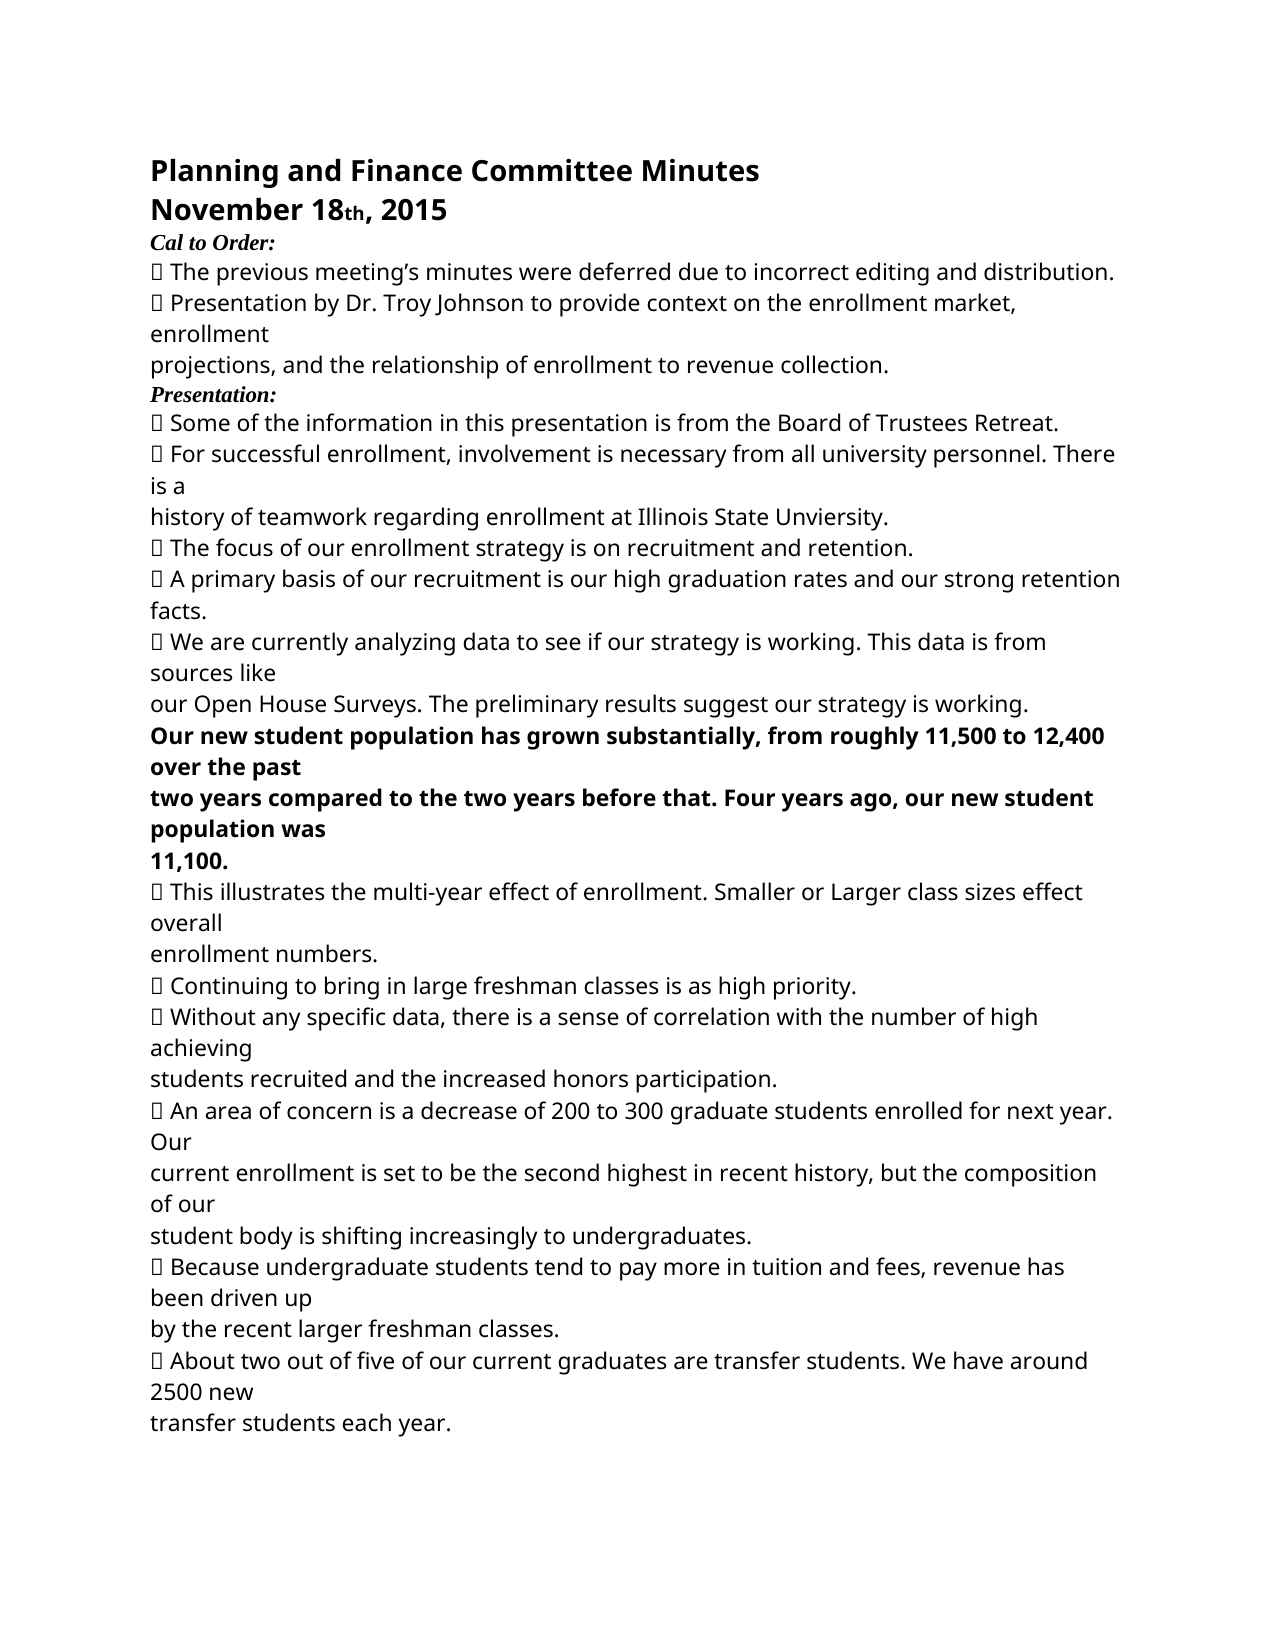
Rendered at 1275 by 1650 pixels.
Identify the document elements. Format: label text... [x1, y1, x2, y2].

text  The previous meeting’s minutes were deferred due to incorrect editing and distribution. [150, 256, 1125, 287]
text by the recent larger freshman classes. [150, 1313, 1125, 1344]
text  Because undergraduate students tend to pay more in tuition and fees, revenue has been driven up [150, 1251, 1125, 1313]
text  This illustrates the multi-year effect of enrollment. Smaller or Larger class sizes effect overall [150, 876, 1125, 938]
text  We are currently analyzing data to see if our strategy is working. This data is from sources like [150, 626, 1125, 688]
text  An area of concern is a decrease of 200 to 300 graduate students enrolled for next year. Our [150, 1094, 1125, 1157]
text history of teamwork regarding enrollment at Illinois State Unviersity. [150, 501, 1125, 532]
text projections, and the relationship of enrollment to revenue collection. [150, 349, 1125, 381]
text Planning and Finance Committee Minutes [150, 150, 1125, 190]
text our Open House Surveys. The preliminary results suggest our strategy is working. [150, 688, 1125, 719]
text students recruited and the increased honors participation. [150, 1063, 1125, 1094]
text student body is shifting increasingly to undergraduates. [150, 1219, 1125, 1251]
text two years compared to the two years before that. Four years ago, our new student population was [150, 782, 1125, 844]
text  Presentation by Dr. Troy Johnson to provide context on the enrollment market, enrollment [150, 287, 1125, 349]
text enrollment numbers. [150, 938, 1125, 969]
text Our new student population has grown substantially, from roughly 11,500 to 12,400 over the past [150, 719, 1125, 782]
text  For successful enrollment, involvement is necessary from all university personnel. There is a [150, 438, 1125, 501]
text  A primary basis of our recruitment is our high graduation rates and our strong retention facts. [150, 563, 1125, 626]
text transfer students each year. [150, 1407, 1125, 1438]
text November 18th, 2015 [150, 190, 1125, 229]
text  About two out of five of our current graduates are transfer students. We have around 2500 new [150, 1344, 1125, 1407]
text  The focus of our enrollment strategy is on recruitment and retention. [150, 532, 1125, 563]
text Cal to Order: [150, 229, 1125, 256]
text Presentation: [150, 381, 1125, 407]
text  Some of the information in this presentation is from the Board of Trustees Retreat. [150, 407, 1125, 438]
text  Without any specific data, there is a sense of correlation with the number of high achieving [150, 1001, 1125, 1063]
text 11,100. [150, 844, 1125, 876]
text current enrollment is set to be the second highest in recent history, but the composition of our [150, 1157, 1125, 1219]
text  Continuing to bring in large freshman classes is as high priority. [150, 969, 1125, 1001]
